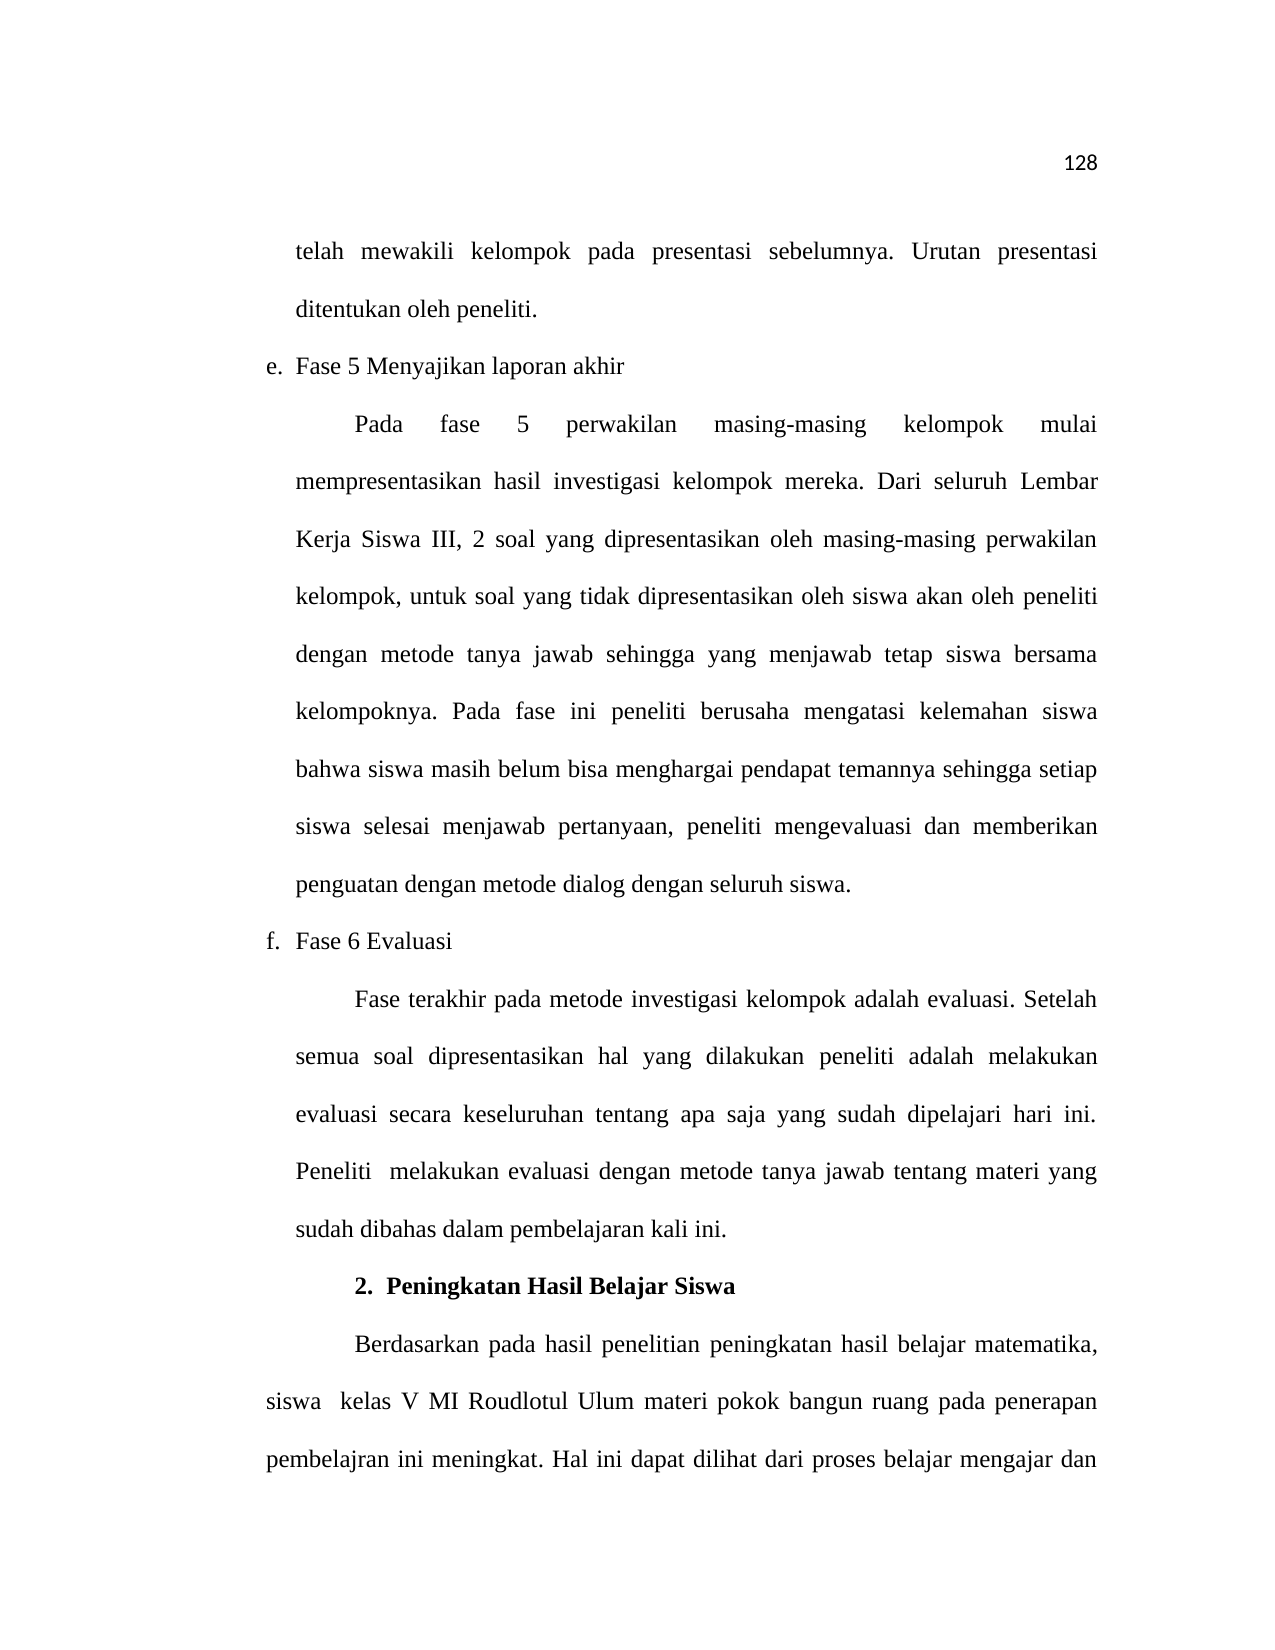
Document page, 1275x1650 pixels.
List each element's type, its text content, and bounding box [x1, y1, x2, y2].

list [266, 1329, 1098, 1472]
text Pada fase 5 perwakilan masing-masing kelompok mulai mempresentasikan hasil investigasi kelompok mereka. Dari seluruh Lembar Kerja Siswa III, 2 soal yang dipresentasikan oleh masing-masing perwakilan kelompok, untuk soal yang tidak dipresentasikan oleh siswa akan oleh peneliti dengan metode tanya jawab sehingga yang menjawab tetap siswa bersama kelompoknya. Pada fase ini peneliti berusaha mengatasi kelemahan siswa bahwa siswa masih belum bisa menghargai pendapat temannya sehingga setiap siswa selesai menjawab pertanyaan, peneliti mengevaluasi dan memberikan penguatan dengan metode dialog dengan seluruh siswa. [295, 409, 1098, 897]
list Fase 6 Evaluasi [266, 926, 1098, 955]
list Fase 5 Menyajikan laporan akhir [266, 351, 1098, 380]
text Fase terakhir pada metode investigasi kelompok adalah evaluasi. Setelah semua soal dipresentasikan hal yang dilakukan peneliti adalah melakukan evaluasi secara keseluruhan tentang apa saja yang sudah dipelajari hari ini. Peneliti melakukan evaluasi dengan metode tanya jawab tentang materi yang sudah dibahas dalam pembelajaran kali ini. [295, 984, 1098, 1242]
list Peningkatan Hasil Belajar Siswa [266, 1271, 1098, 1300]
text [295, 236, 1098, 322]
